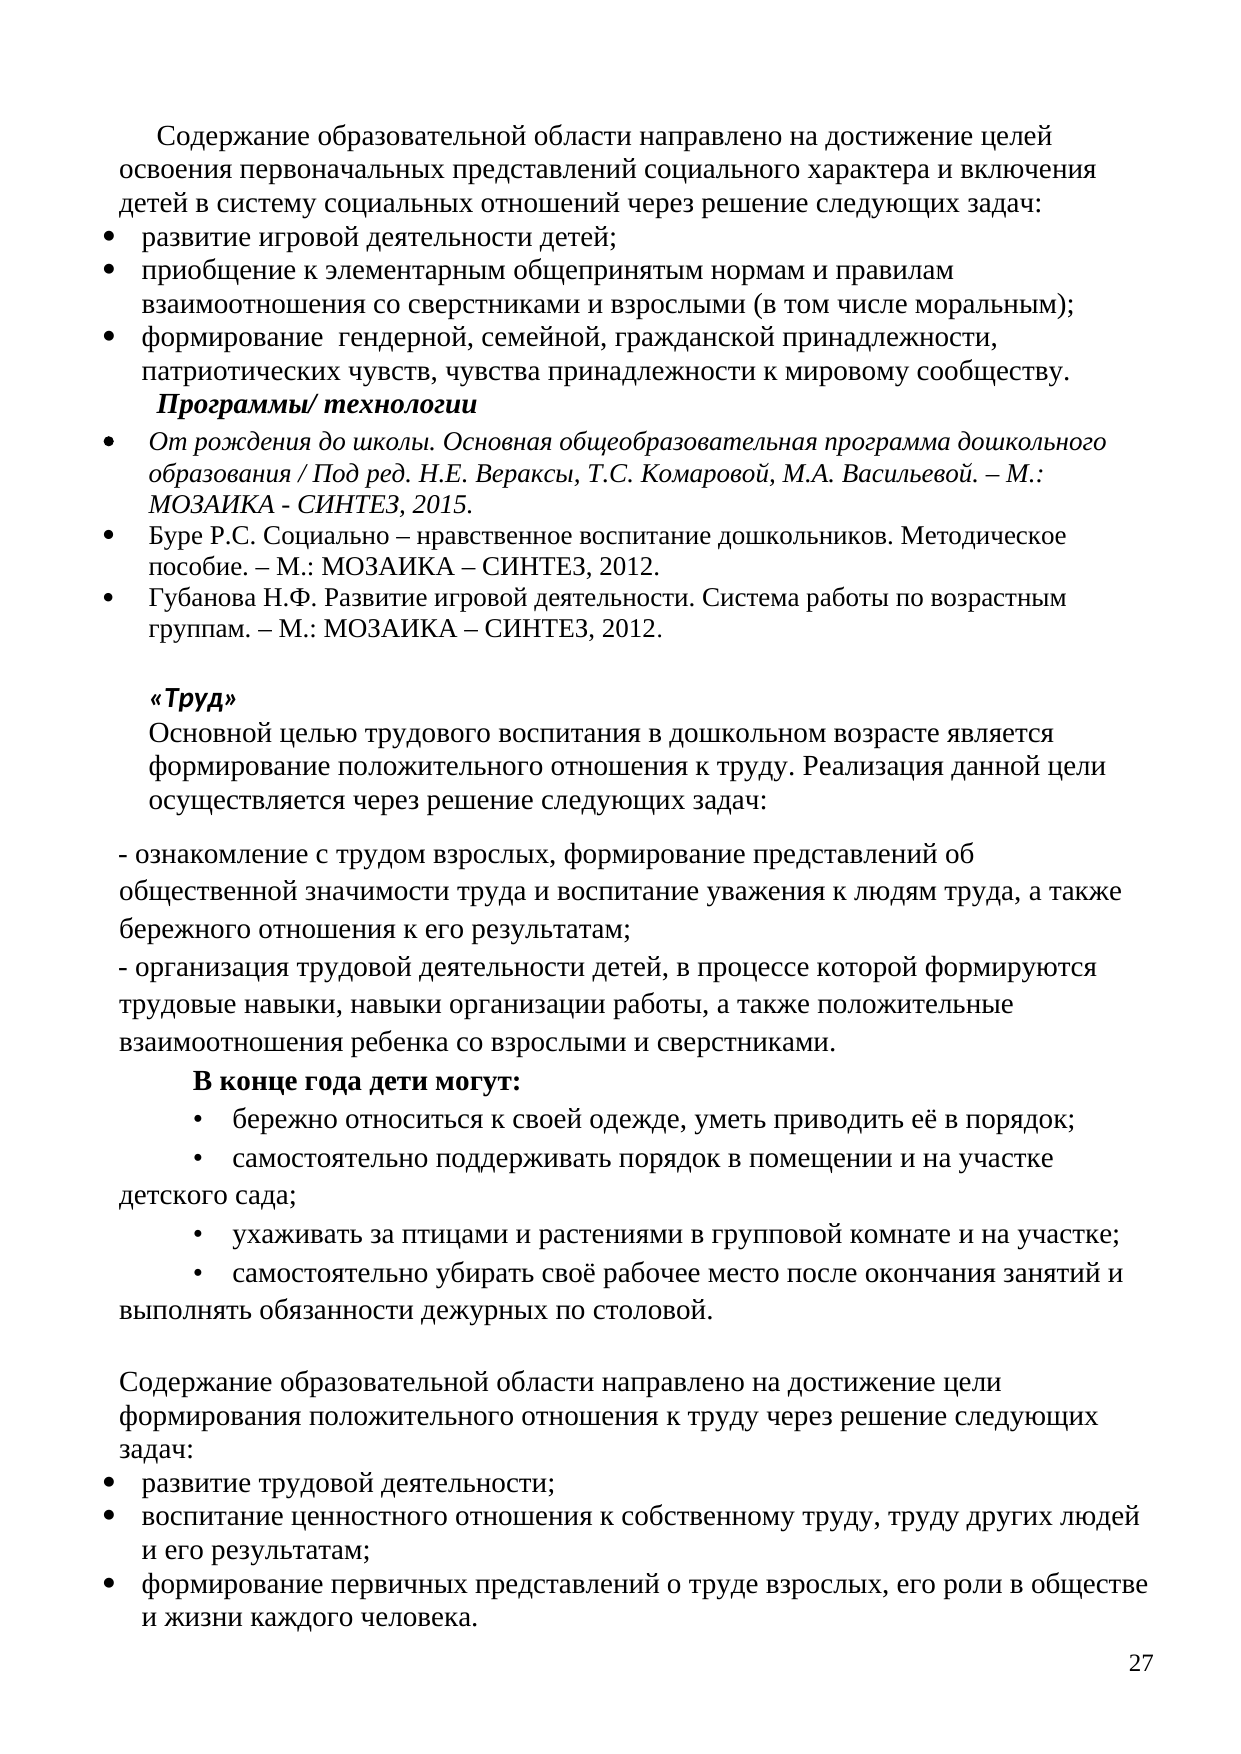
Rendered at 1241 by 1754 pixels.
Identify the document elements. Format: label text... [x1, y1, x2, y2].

text • самостоятельно поддерживать порядок в помещении и на участке детского сада; [119, 1140, 1151, 1211]
list приобщение к элементарным общепринятым нормам и правилам взаимоотношения со сверстниками и взрослыми (в том числе моральным); [104, 252, 1160, 319]
text • бережно относиться к своей одежде, уметь приводить её в порядок; [119, 1101, 1151, 1135]
text Программы/ технологии [119, 387, 1151, 420]
list воспитание ценностного отношения к собственному труду, труду других людей и его результатам; [104, 1498, 1160, 1566]
list Губанова Н.Ф. Развитие игровой деятельности. Система работы по возрастным группам. – М.: МОЗАИКА – СИНТЕЗ, 2012. [104, 581, 1160, 644]
list развитие трудовой деятельности; [104, 1465, 1160, 1498]
text - ознакомление с трудом взрослых, формирование представлений об общественной значимости труда и воспитание уважения к людям труда, а также бережного отношения к его результатам; [118, 836, 1151, 944]
list формирование гендерной, семейной, гражданской принадлежности, патриотических чувств, чувства принадлежности к мировому сообществу. [104, 319, 1160, 387]
list развитие игровой деятельности детей; [104, 219, 1160, 252]
text Содержание образовательной области направлено на достижение цели формирования положительного отношения к труду через решение следующих задач: [119, 1364, 1151, 1465]
text Содержание образовательной области направлено на достижение целей освоения первоначальных представлений социального характера и включения детей в систему социальных отношений через решение следующих задач: [119, 118, 1151, 219]
text - организация трудовой деятельности детей, в процессе которой формируются трудовые навыки, навыки организации работы, а также положительные взаимоотношения ребенка со взрослыми и сверстниками. [118, 949, 1151, 1057]
text • самостоятельно убирать своё рабочее место после окончания занятий и выполнять обязанности дежурных по столовой. [119, 1255, 1151, 1326]
list Основной целью трудового воспитания в дошкольном возрасте является формирование положительного отношения к труду. Реализация данной цели осуществляется через решение следующих задач: [148, 715, 1160, 816]
text • ухаживать за птицами и растениями в групповой комнате и на участке; [119, 1216, 1151, 1249]
list формирование первичных представлений о труде взрослых, его роли в обществе и жизни каждого человека. [104, 1566, 1160, 1633]
list «Труд» [148, 679, 1160, 715]
list Буре Р.С. Социально – нравственное воспитание дошкольников. Методическое пособие. – М.: МОЗАИКА – СИНТЕЗ, 2012. [104, 519, 1160, 581]
text В конце года дети могут: [119, 1063, 1151, 1096]
